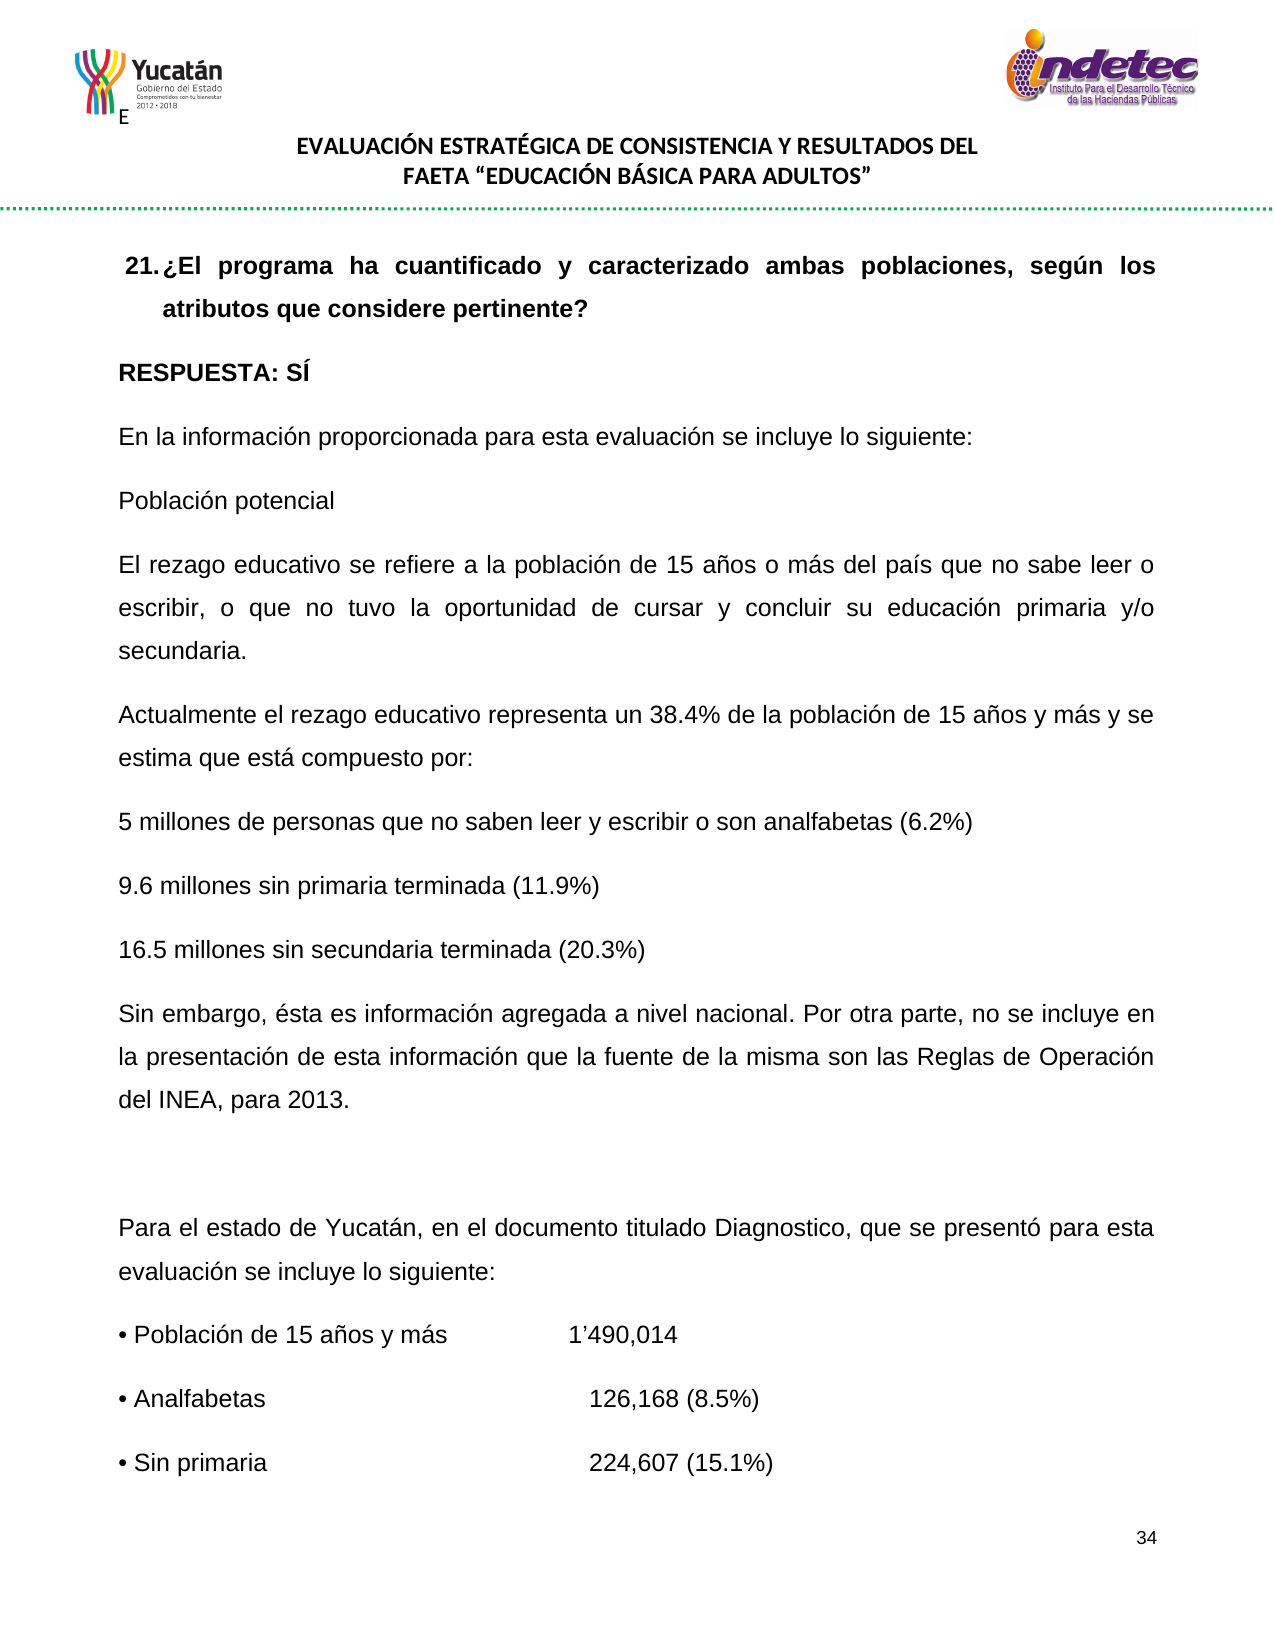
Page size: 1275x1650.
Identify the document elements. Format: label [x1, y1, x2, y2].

picture [60, 15, 236, 148]
picture [1006, 29, 1199, 109]
